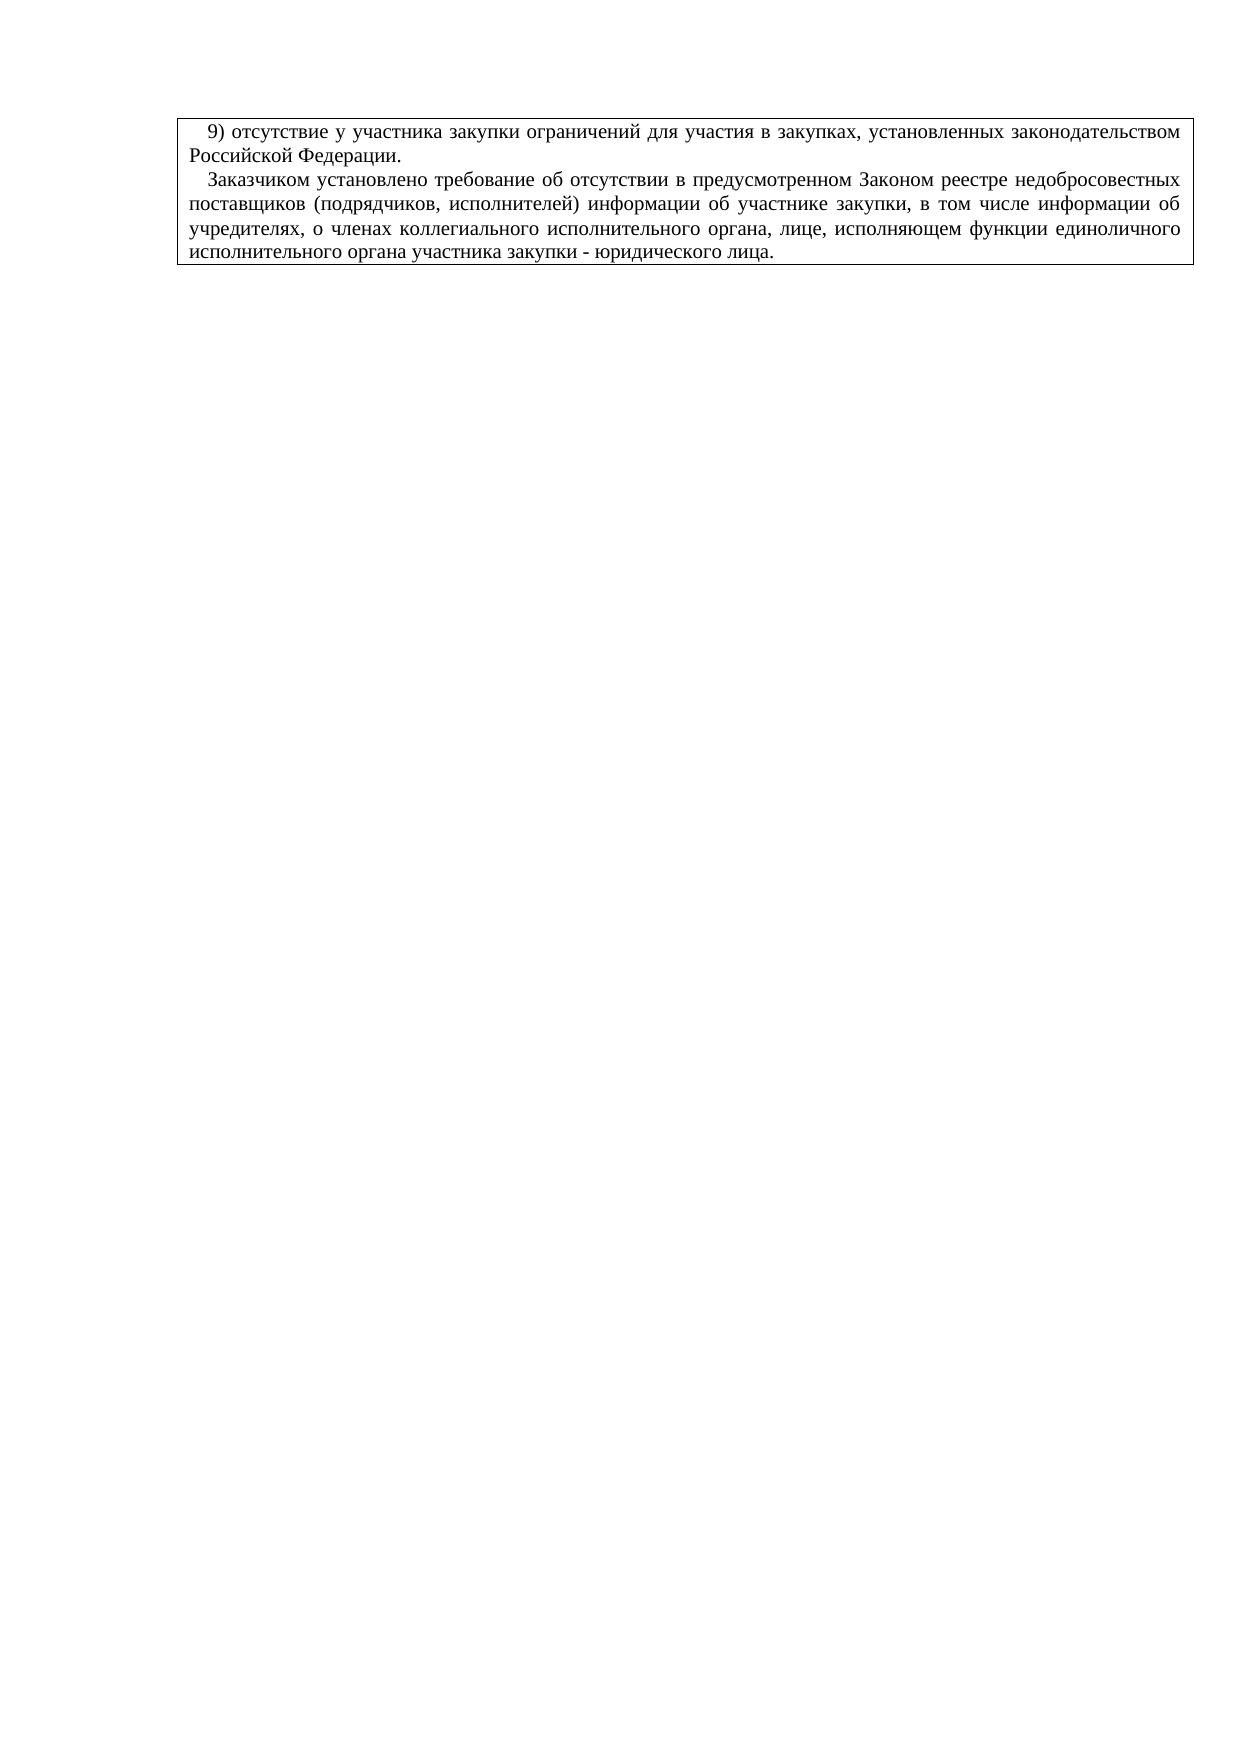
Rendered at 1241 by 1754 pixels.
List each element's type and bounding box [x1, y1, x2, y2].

table_header [178, 119, 1193, 263]
